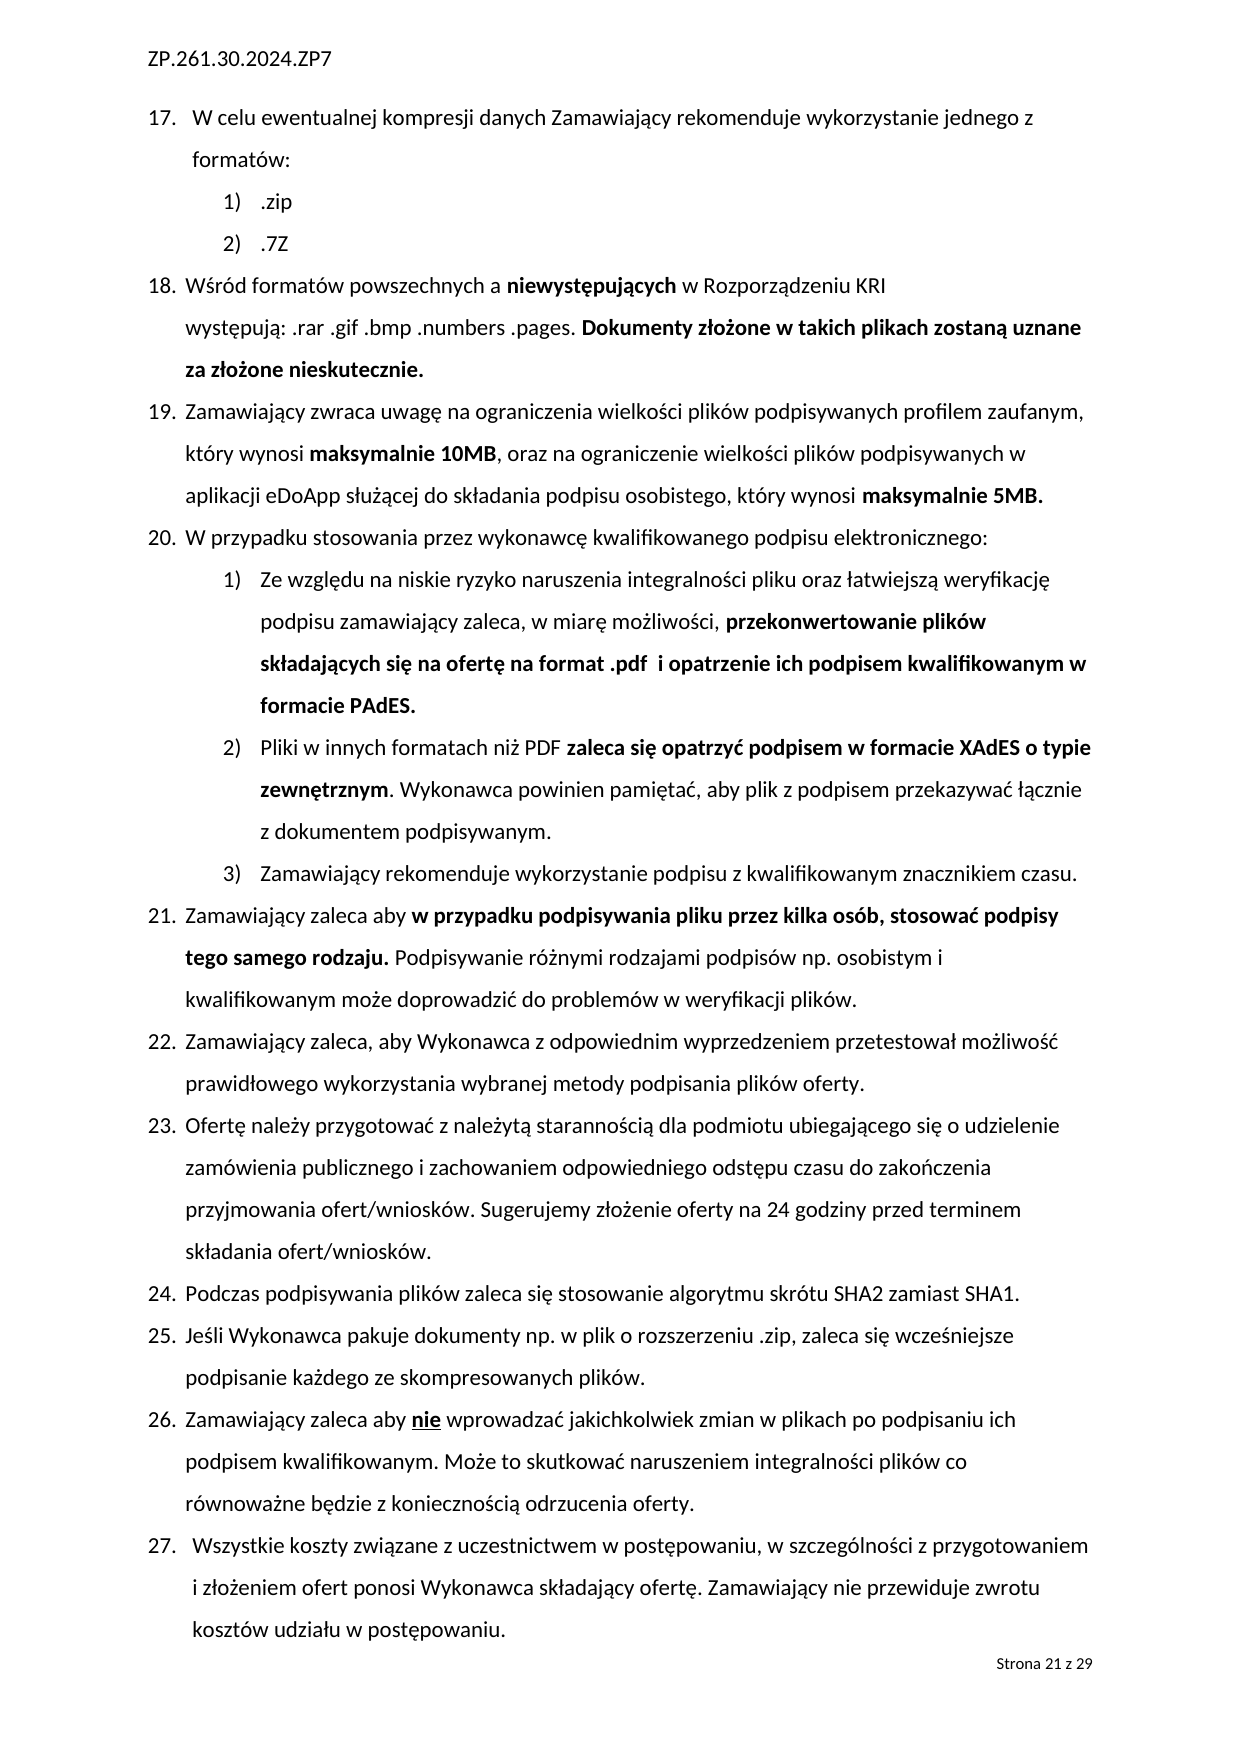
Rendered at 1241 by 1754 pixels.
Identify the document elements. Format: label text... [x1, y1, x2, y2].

list Podczas podpisywania plików zaleca się stosowanie algorytmu skrótu SHA2 zamiast SHA1. [148, 1279, 1093, 1307]
list Ze względu na niskie ryzyko naruszenia integralności pliku oraz łatwiejszą weryfikację podpisu zamawiający zaleca, w miarę możliwości, przekonwertowanie plików składających się na ofertę na format .pdf i opatrzenie ich podpisem kwalifikowanym w formacie PAdES. [223, 565, 1093, 719]
list .7Z [223, 229, 1093, 257]
list Zamawiający rekomenduje wykorzystanie podpisu z kwalifikowanym znacznikiem czasu. [223, 859, 1093, 887]
list Zamawiający zwraca uwagę na ograniczenia wielkości plików podpisywanych profilem zaufanym, który wynosi maksymalnie 10MB, oraz na ograniczenie wielkości plików podpisywanych w aplikacji eDoApp służącej do składania podpisu osobistego, który wynosi maksymalnie 5MB. [148, 397, 1093, 509]
list Zamawiający zaleca, aby Wykonawca z odpowiednim wyprzedzeniem przetestował możliwość prawidłowego wykorzystania wybranej metody podpisania plików oferty. [148, 1027, 1093, 1097]
list Zamawiający zaleca aby nie wprowadzać jakichkolwiek zmian w plikach po podpisaniu ich podpisem kwalifikowanym. Może to skutkować naruszeniem integralności plików co równoważne będzie z koniecznością odrzucenia oferty. [148, 1405, 1093, 1517]
list Ofertę należy przygotować z należytą starannością dla podmiotu ubiegającego się o udzielenie zamówienia publicznego i zachowaniem odpowiedniego odstępu czasu do zakończenia przyjmowania ofert/wniosków. Sugerujemy złożenie oferty na 24 godziny przed terminem składania ofert/wniosków. [148, 1111, 1093, 1265]
list W przypadku stosowania przez wykonawcę kwalifikowanego podpisu elektronicznego: [148, 523, 1093, 551]
list W celu ewentualnej kompresji danych Zamawiający rekomenduje wykorzystanie jednego z formatów: [148, 103, 1093, 173]
list Pliki w innych formatach niż PDF zaleca się opatrzyć podpisem w formacie XAdES o typie zewnętrznym. Wykonawca powinien pamiętać, aby plik z podpisem przekazywać łącznie z dokumentem podpisywanym. [223, 733, 1093, 845]
list Zamawiający zaleca aby w przypadku podpisywania pliku przez kilka osób, stosować podpisy tego samego rodzaju. Podpisywanie różnymi rodzajami podpisów np. osobistym i kwalifikowanym może doprowadzić do problemów w weryfikacji plików. [148, 901, 1093, 1013]
list Jeśli Wykonawca pakuje dokumenty np. w plik o rozszerzeniu .zip, zaleca się wcześniejsze podpisanie każdego ze skompresowanych plików. [148, 1321, 1093, 1391]
list Wszystkie koszty związane z uczestnictwem w postępowaniu, w szczególności z przygotowaniem i złożeniem ofert ponosi Wykonawca składający ofertę. Zamawiający nie przewiduje zwrotu kosztów udziału w postępowaniu. [148, 1531, 1093, 1643]
list .zip [223, 187, 1093, 215]
list Wśród formatów powszechnych a niewystępujących w Rozporządzeniu KRI występują: .rar .gif .bmp .numbers .pages. Dokumenty złożone w takich plikach zostaną uznane za złożone nieskutecznie. [148, 271, 1093, 383]
